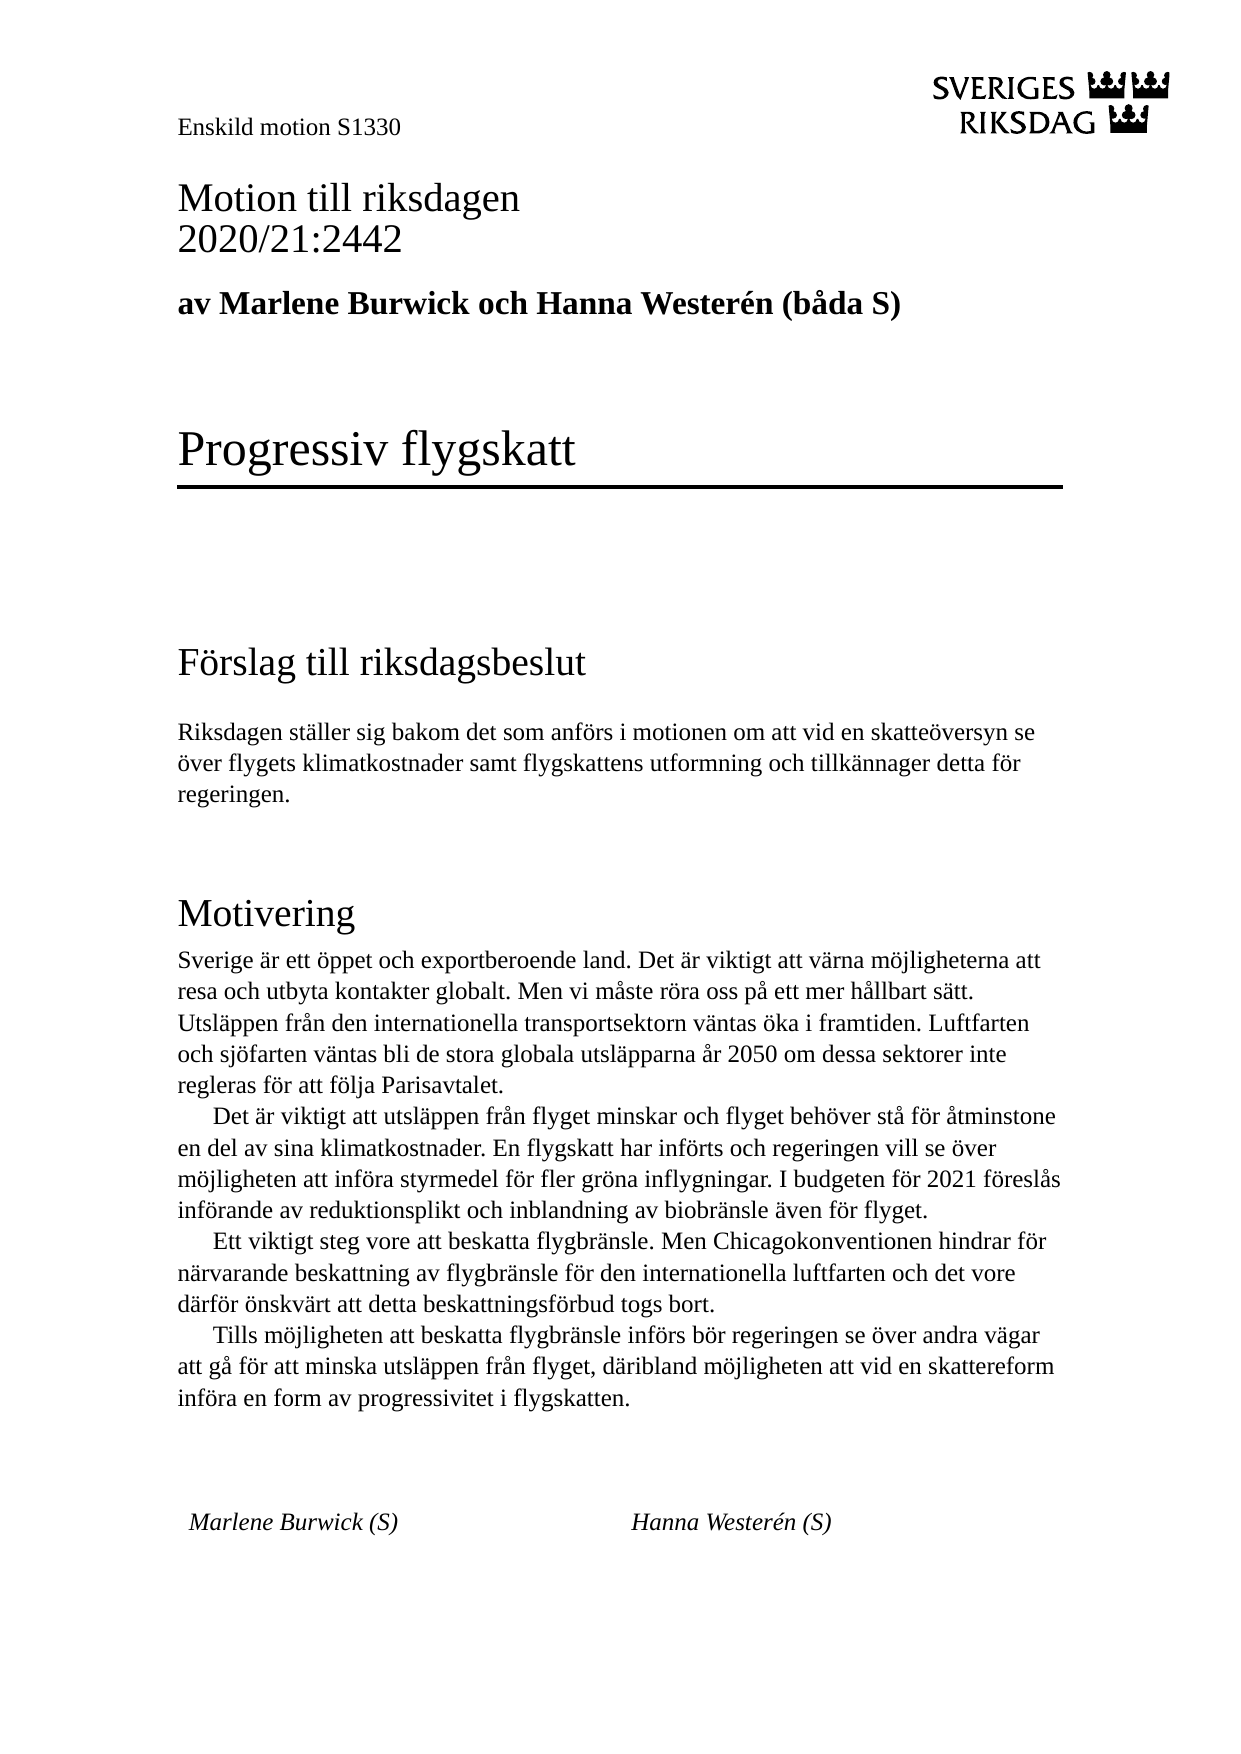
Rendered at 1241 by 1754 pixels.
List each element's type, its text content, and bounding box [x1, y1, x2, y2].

text Sverige är ett öppet och exportberoende land. Det är viktigt att värna möjligheterna att resa och utbyta kontakter globalt. Men vi måste röra oss på ett mer hållbart sätt. Utsläppen från den internationella transportsektorn väntas öka i framtiden. Luftfarten och sjöfarten väntas bli de stora globala utsläpparna år 2050 om dessa sektorer inte regleras för att följa Parisavtalet. [177, 943, 1063, 1099]
table_header Marlene Burwick (S) [177, 1474, 620, 1543]
text Det är viktigt att utsläppen från flyget minskar och flyget behöver stå för åtminstone en del av sina klimatkostnader. En flygskatt har införts och regeringen vill se över möjligheten att införa styrmedel för fler gröna inflygningar. I budgeten för 2021 föreslås införande av reduktionsplikt och inblandning av biobränsle även för flyget. [177, 1099, 1063, 1224]
text Ett viktigt steg vore att beskatta flygbränsle. Men Chicagokonventionen hindrar för närvarande beskattning av flygbränsle för den internationella luftfarten och det vore därför önskvärt att detta beskattningsförbud togs bort. [177, 1224, 1063, 1318]
table_header Hanna Westerén (S) [620, 1474, 1063, 1543]
text Tills möjligheten att beskatta flygbränsle införs bör regeringen se över andra vägar att gå för att minska utsläppen från flyget, däribland möjligheten att vid en skattereform införa en form av progressivitet i flygskatten. [177, 1318, 1063, 1411]
